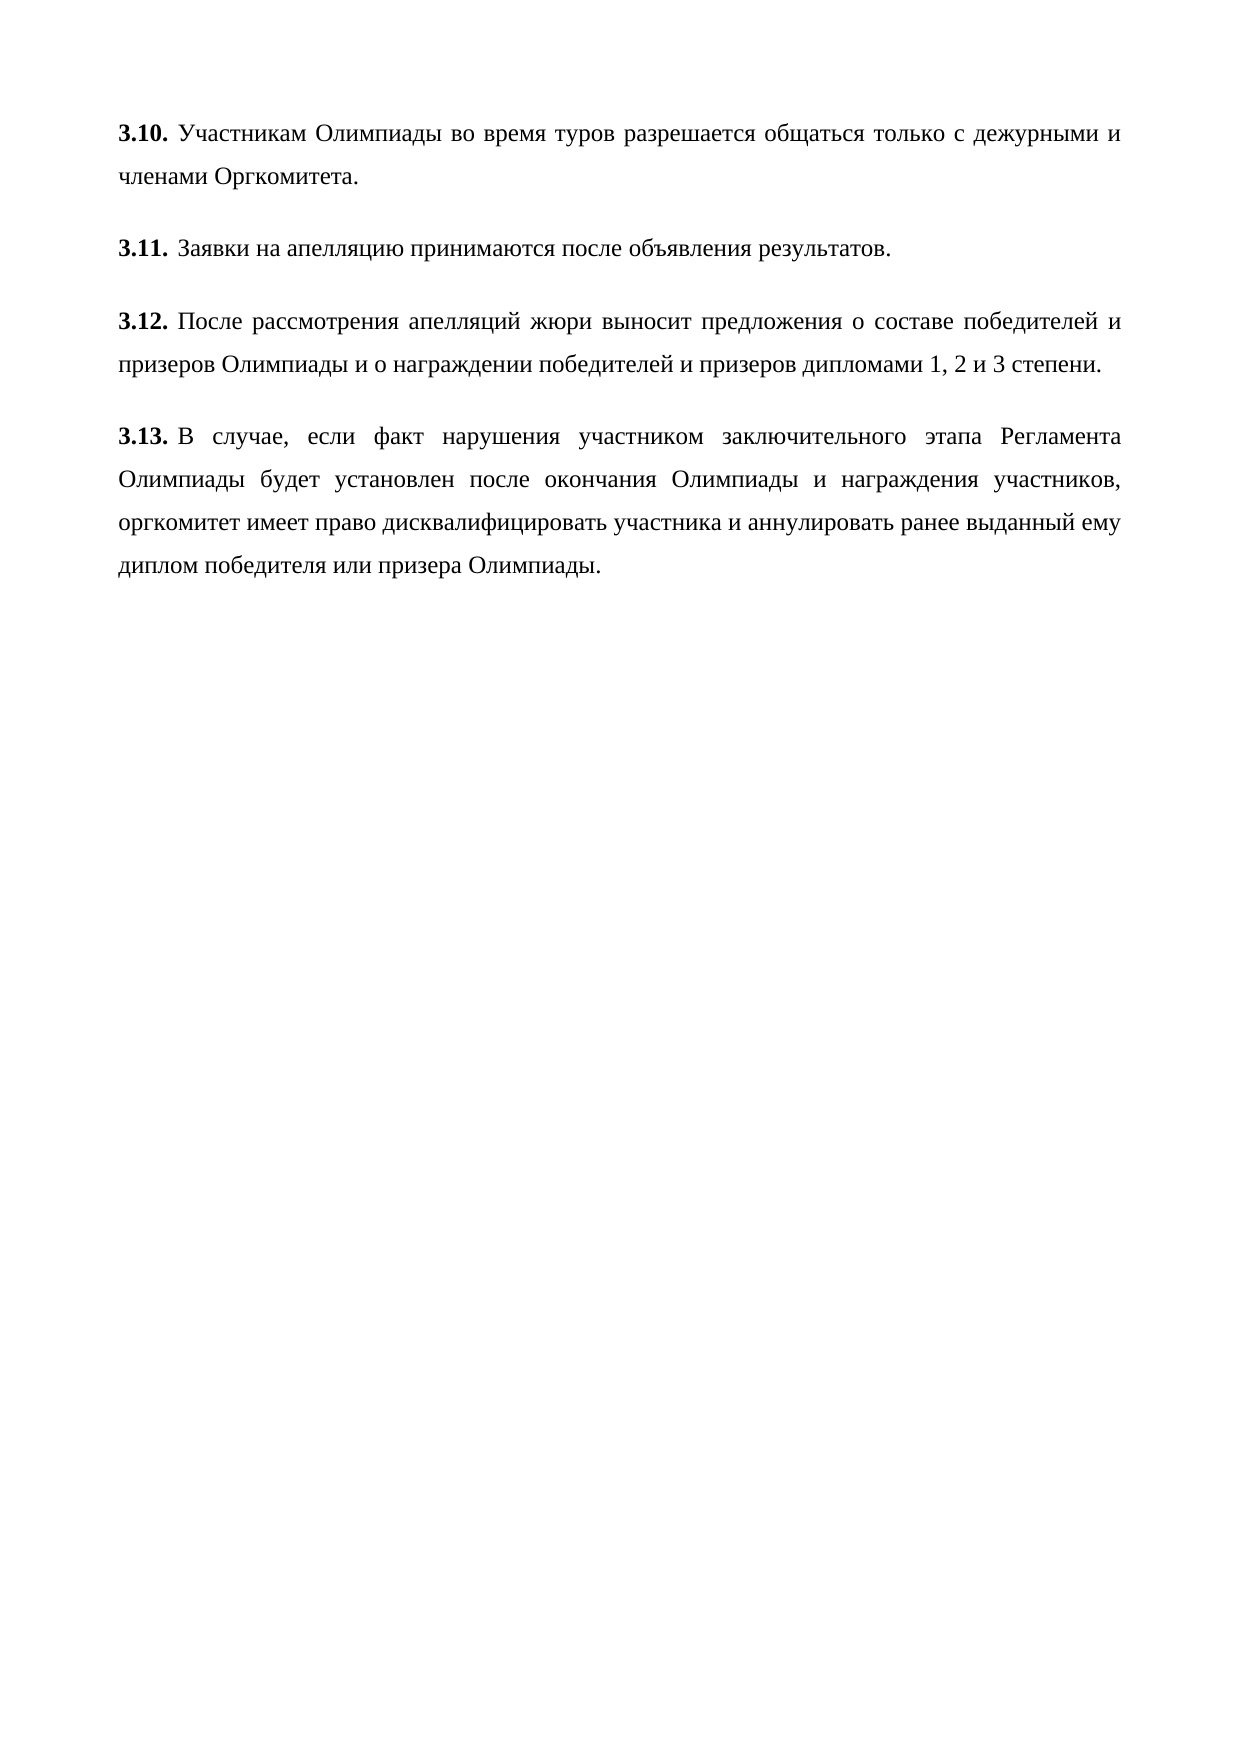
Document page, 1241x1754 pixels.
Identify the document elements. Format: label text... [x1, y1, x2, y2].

text 3.10. Участникам Олимпиады во время туров разрешается общаться только с дежурными и членами Оргкомитета. [118, 118, 1122, 190]
text 3.13. В случае, если факт нарушения участником заключительного этапа Регламента Олимпиады будет установлен после окончания Олимпиады и награждения участников, оргкомитет имеет право дисквалифицировать участника и аннулировать ранее выданный ему диплом победителя или призера Олимпиады. [118, 421, 1122, 579]
text 3.12. После рассмотрения апелляций жюри выносит предложения о составе победителей и призеров Олимпиады и о награждении победителей и призеров дипломами 1, 2 и 3 степени. [118, 306, 1122, 378]
text 3.11. Заявки на апелляцию принимаются после объявления результатов. [118, 233, 1122, 262]
